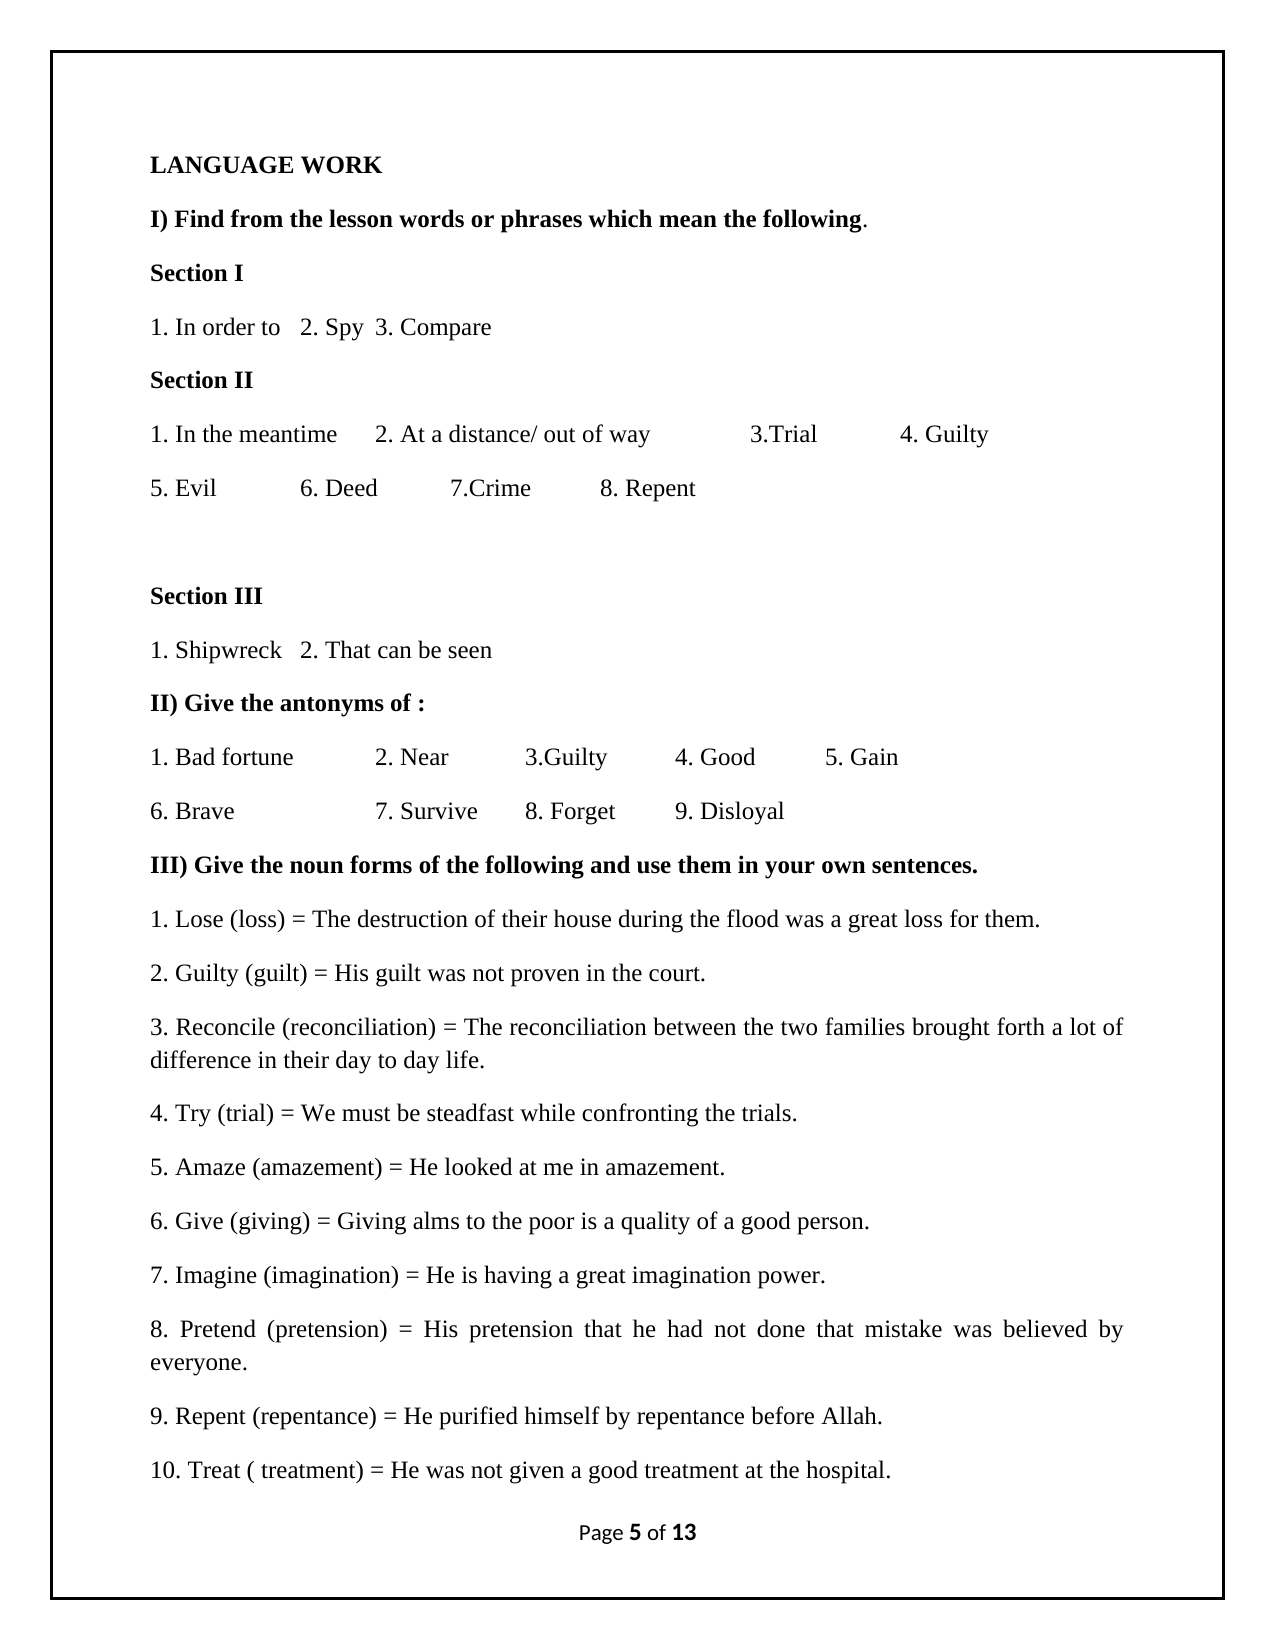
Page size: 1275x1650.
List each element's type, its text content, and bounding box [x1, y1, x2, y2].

text 6. Brave 7. Survive 8. Forget 9. Disloyal [150, 796, 1125, 825]
text III) Give the noun forms of the following and use them in your own sentences. [150, 850, 1125, 879]
text Section III [150, 581, 1125, 609]
text 4. Try (trial) = We must be steadfast while confronting the trials. [150, 1098, 1125, 1127]
text 1. In the meantime 2. At a distance/ out of way 3.Trial 4. Guilty [150, 419, 1125, 448]
text 1. Lose (loss) = The destruction of their house during the flood was a great loss for them. [150, 904, 1125, 933]
text 1. Shipwreck 2. That can be seen [150, 635, 1125, 663]
text 2. Guilty (guilt) = His guilt was not proven in the court. [150, 958, 1125, 987]
text 8. Pretend (pretension) = His pretension that he had not done that mistake was believed by everyone. [150, 1314, 1125, 1376]
text Section II [150, 365, 1125, 394]
text 3. Reconcile (reconciliation) = The reconciliation between the two families brought forth a lot of difference in their day to day life. [150, 1012, 1125, 1073]
text 1. Bad fortune 2. Near 3.Guilty 4. Good 5. Gain [150, 742, 1125, 771]
text I) Find from the lesson words or phrases which mean the following. [150, 204, 1125, 233]
text 1. In order to 2. Spy 3. Compare [150, 312, 1125, 340]
text 5. Amaze (amazement) = He looked at me in amazement. [150, 1152, 1125, 1181]
text 6. Give (giving) = Giving alms to the poor is a quality of a good person. [150, 1206, 1125, 1235]
text 5. Evil 6. Deed 7.Crime 8. Repent [150, 473, 1125, 502]
text 10. Treat ( treatment) = He was not given a good treatment at the hospital. [150, 1455, 1125, 1483]
text II) Give the antonyms of : [150, 688, 1125, 717]
text LANGUAGE WORK [150, 150, 1125, 179]
text 9. Repent (repentance) = He purified himself by repentance before Allah. [150, 1401, 1125, 1429]
text Section I [150, 258, 1125, 286]
text 7. Imagine (imagination) = He is having a great imagination power. [150, 1260, 1125, 1289]
